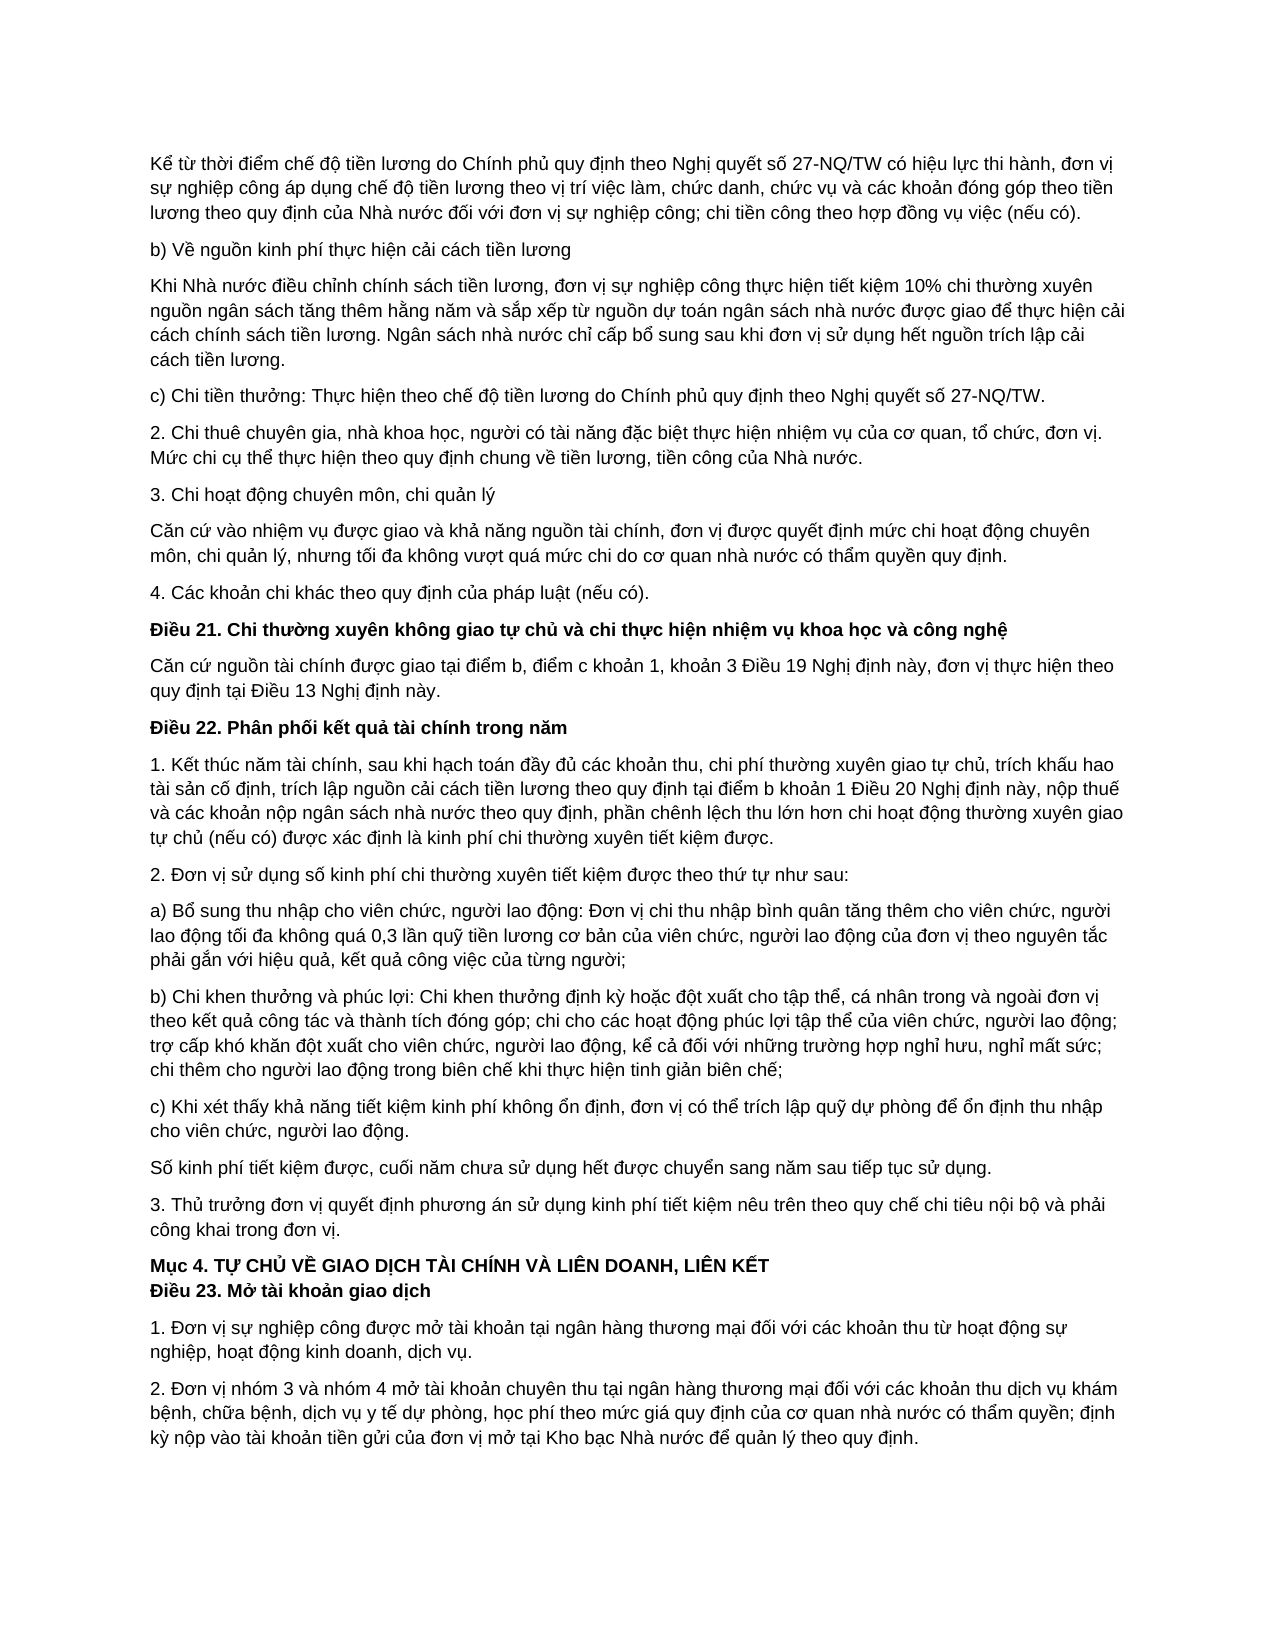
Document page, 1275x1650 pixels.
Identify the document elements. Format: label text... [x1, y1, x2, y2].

text b) Chi khen thưởng và phúc lợi: Chi khen thưởng định kỳ hoặc đột xuất cho tập thể, cá nhân trong và ngoài đơn vị theo kết quả công tác và thành tích đóng góp; chi cho các hoạt động phúc lợi tập thể của viên chức, người lao động; trợ cấp khó khăn đột xuất cho viên chức, người lao động, kể cả đối với những trường hợp nghỉ hưu, nghỉ mất sức; chi thêm cho người lao động trong biên chế khi thực hiện tinh giản biên chế; [150, 983, 1125, 1081]
text 4. Các khoản chi khác theo quy định của pháp luật (nếu có). [150, 579, 1125, 603]
text 2. Đơn vị nhóm 3 và nhóm 4 mở tài khoản chuyên thu tại ngân hàng thương mại đối với các khoản thu dịch vụ khám bệnh, chữa bệnh, dịch vụ y tế dự phòng, học phí theo mức giá quy định của cơ quan nhà nước có thẩm quyền; định kỳ nộp vào tài khoản tiền gửi của đơn vị mở tại Kho bạc Nhà nước để quản lý theo quy định. [150, 1375, 1125, 1448]
text 2. Đơn vị sử dụng số kinh phí chi thường xuyên tiết kiệm được theo thứ tự như sau: [150, 861, 1125, 885]
text b) Về nguồn kinh phí thực hiện cải cách tiền lương [150, 236, 1125, 260]
text Số kinh phí tiết kiệm được, cuối năm chưa sử dụng hết được chuyển sang năm sau tiếp tục sử dụng. [150, 1154, 1125, 1179]
text 3. Chi hoạt động chuyên môn, chi quản lý [150, 481, 1125, 505]
text Căn cứ nguồn tài chính được giao tại điểm b, điểm c khoản 1, khoản 3 Điều 19 Nghị định này, đơn vị thực hiện theo quy định tại Điều 13 Nghị định này. [150, 652, 1125, 701]
text Căn cứ vào nhiệm vụ được giao và khả năng nguồn tài chính, đơn vị được quyết định mức chi hoạt động chuyên môn, chi quản lý, nhưng tối đa không vượt quá mức chi do cơ quan nhà nước có thẩm quyền quy định. [150, 517, 1125, 566]
text c) Khi xét thấy khả năng tiết kiệm kinh phí không ổn định, đơn vị có thể trích lập quỹ dự phòng để ổn định thu nhập cho viên chức, người lao động. [150, 1093, 1125, 1142]
text Điều 21. Chi thường xuyên không giao tự chủ và chi thực hiện nhiệm vụ khoa học và công nghệ [150, 616, 1125, 640]
text Điều 22. Phân phối kết quả tài chính trong năm [150, 714, 1125, 738]
text Kể từ thời điểm chế độ tiền lương do Chính phủ quy định theo Nghị quyết số 27-NQ/TW có hiệu lực thi hành, đơn vị sự nghiệp công áp dụng chế độ tiền lương theo vị trí việc làm, chức danh, chức vụ và các khoản đóng góp theo tiền lương theo quy định của Nhà nước đối với đơn vị sự nghiệp công; chi tiền công theo hợp đồng vụ việc (nếu có). [150, 150, 1125, 223]
text Khi Nhà nước điều chỉnh chính sách tiền lương, đơn vị sự nghiệp công thực hiện tiết kiệm 10% chi thường xuyên nguồn ngân sách tăng thêm hằng năm và sắp xếp từ nguồn dự toán ngân sách nhà nước được giao để thực hiện cải cách chính sách tiền lương. Ngân sách nhà nước chỉ cấp bổ sung sau khi đơn vị sử dụng hết nguồn trích lập cải cách tiền lương. [150, 272, 1125, 370]
text Điều 23. Mở tài khoản giao dịch [150, 1277, 1125, 1301]
text 3. Thủ trưởng đơn vị quyết định phương án sử dụng kinh phí tiết kiệm nêu trên theo quy chế chi tiêu nội bộ và phải công khai trong đơn vị. [150, 1191, 1125, 1240]
text a) Bổ sung thu nhập cho viên chức, người lao động: Đơn vị chi thu nhập bình quân tăng thêm cho viên chức, người lao động tối đa không quá 0,3 lần quỹ tiền lương cơ bản của viên chức, người lao động của đơn vị theo nguyên tắc phải gắn với hiệu quả, kết quả công việc của từng người; [150, 897, 1125, 971]
text 2. Chi thuê chuyên gia, nhà khoa học, người có tài năng đặc biệt thực hiện nhiệm vụ của cơ quan, tổ chức, đơn vị. Mức chi cụ thể thực hiện theo quy định chung về tiền lương, tiền công của Nhà nước. [150, 419, 1125, 468]
text 1. Kết thúc năm tài chính, sau khi hạch toán đầy đủ các khoản thu, chi phí thường xuyên giao tự chủ, trích khấu hao tài sản cố định, trích lập nguồn cải cách tiền lương theo quy định tại điểm b khoản 1 Điều 20 Nghị định này, nộp thuế và các khoản nộp ngân sách nhà nước theo quy định, phần chênh lệch thu lớn hơn chi hoạt động thường xuyên giao tự chủ (nếu có) được xác định là kinh phí chi thường xuyên tiết kiệm được. [150, 751, 1125, 848]
text 1. Đơn vị sự nghiệp công được mở tài khoản tại ngân hàng thương mại đối với các khoản thu từ hoạt động sự nghiệp, hoạt động kinh doanh, dịch vụ. [150, 1314, 1125, 1362]
text Mục 4. TỰ CHỦ VỀ GIAO DỊCH TÀI CHÍNH VÀ LIÊN DOANH, LIÊN KẾT [150, 1252, 1125, 1277]
text c) Chi tiền thưởng: Thực hiện theo chế độ tiền lương do Chính phủ quy định theo Nghị quyết số 27-NQ/TW. [150, 382, 1125, 407]
